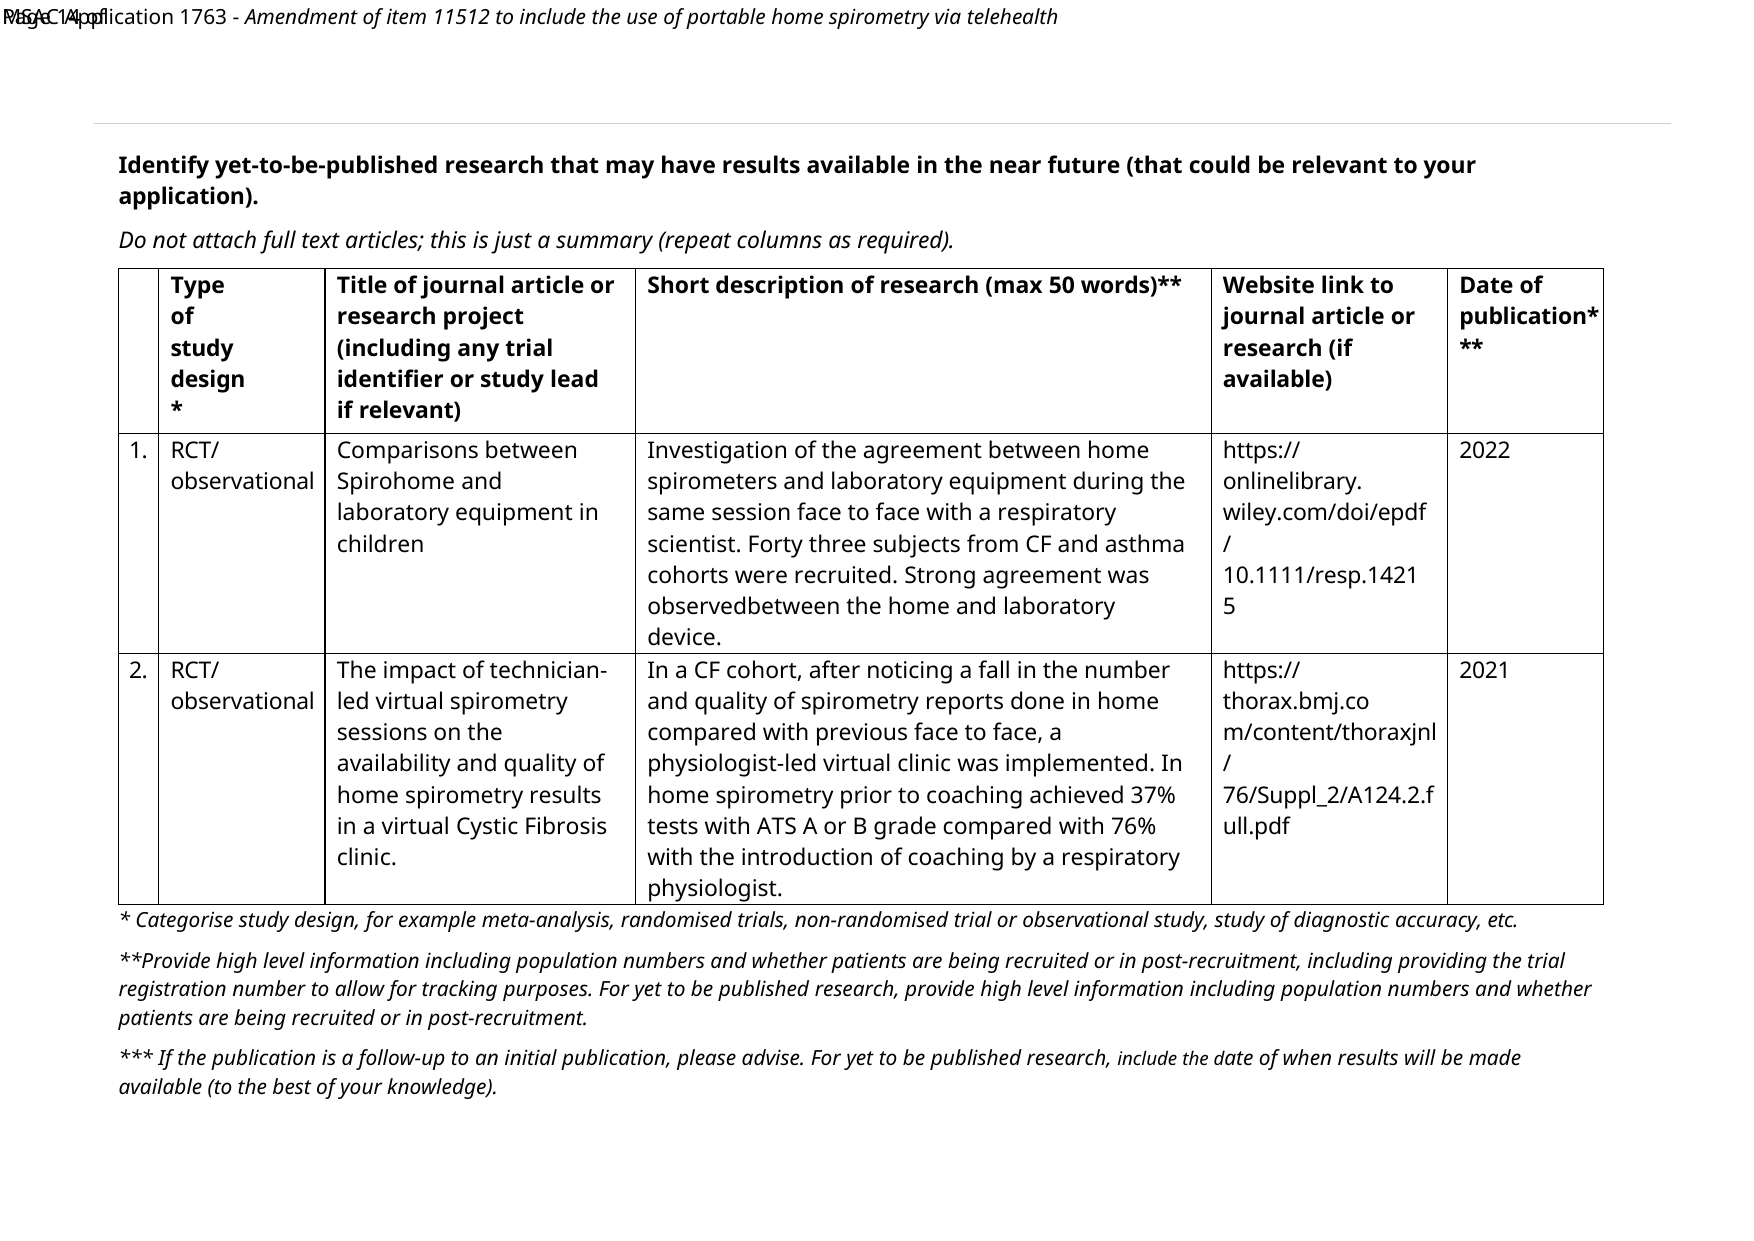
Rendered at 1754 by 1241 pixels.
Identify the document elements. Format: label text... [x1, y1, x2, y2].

text *** If the publication is a follow-up to an initial publication, please advise. For yet to be published research, include the date of when results will be made available (to the best of your knowledge). [118, 1043, 1602, 1100]
table_cell Investigation of the agreement between home spirometers and laboratory equipment during the same session face to face with a respiratory scientist. Forty three subjects from CF and asthma cohorts were recruited. Strong agreement was observedbetween the home and laboratory device. [636, 434, 1211, 653]
table_cell RCT/ observational [159, 434, 324, 653]
text **Provide high level information including population numbers and whether patients are being recruited or in post-recruitment, including providing the trial registration number to allow for tracking purposes. For yet to be published research, provide high level information including population numbers and whether patients are being recruited or in post-recruitment. [118, 946, 1602, 1031]
table_cell https://thorax.bmj.co m/content/thoraxjnl/ 76/Suppl_2/A124.2.f ull.pdf [1212, 654, 1447, 904]
table_cell 2. [119, 654, 158, 904]
table_cell In a CF cohort, after noticing a fall in the number and quality of spirometry reports done in home compared with previous face to face, a physiologist-led virtual clinic was implemented. In home spirometry prior to coaching achieved 37% tests with ATS A or B grade compared with 76% with the introduction of coaching by a respiratory physiologist. [636, 654, 1211, 904]
table_header Short description of research (max 50 words)** [636, 269, 1211, 433]
table_header Website link to journal article or research (if available) [1212, 269, 1447, 433]
table_cell 2022 [1448, 434, 1603, 653]
text Do not attach full text articles; this is just a summary (repeat columns as required). [118, 224, 1616, 255]
table_cell 1. [119, 434, 158, 653]
table_cell The impact of technician- led virtual spirometry sessions on the availability and quality of home spirometry results in a virtual Cystic Fibrosis clinic. [326, 654, 635, 904]
table_header Title of journal article or research project (including any trial identifier or study lead if relevant) [326, 269, 635, 433]
table_cell Comparisons between Spirohome and laboratory equipment in children [326, 434, 635, 653]
table_cell 2021 [1448, 654, 1603, 904]
table_cell https://onlinelibrary. wiley.com/doi/epdf/ 10.1111/resp.14215 [1212, 434, 1447, 653]
table_header Type of study design* [159, 269, 324, 433]
text * Categorise study design, for example meta-analysis, randomised trials, non-randomised trial or observational study, study of diagnostic accuracy, etc. [118, 905, 1616, 933]
table_header Date of publication* ** [1448, 269, 1603, 433]
subtitle Identify yet-to-be-published research that may have results available in the near future (that could be relevant to your application). [118, 149, 1616, 211]
table_cell RCT/ observational [159, 654, 324, 904]
table_header [119, 269, 158, 433]
